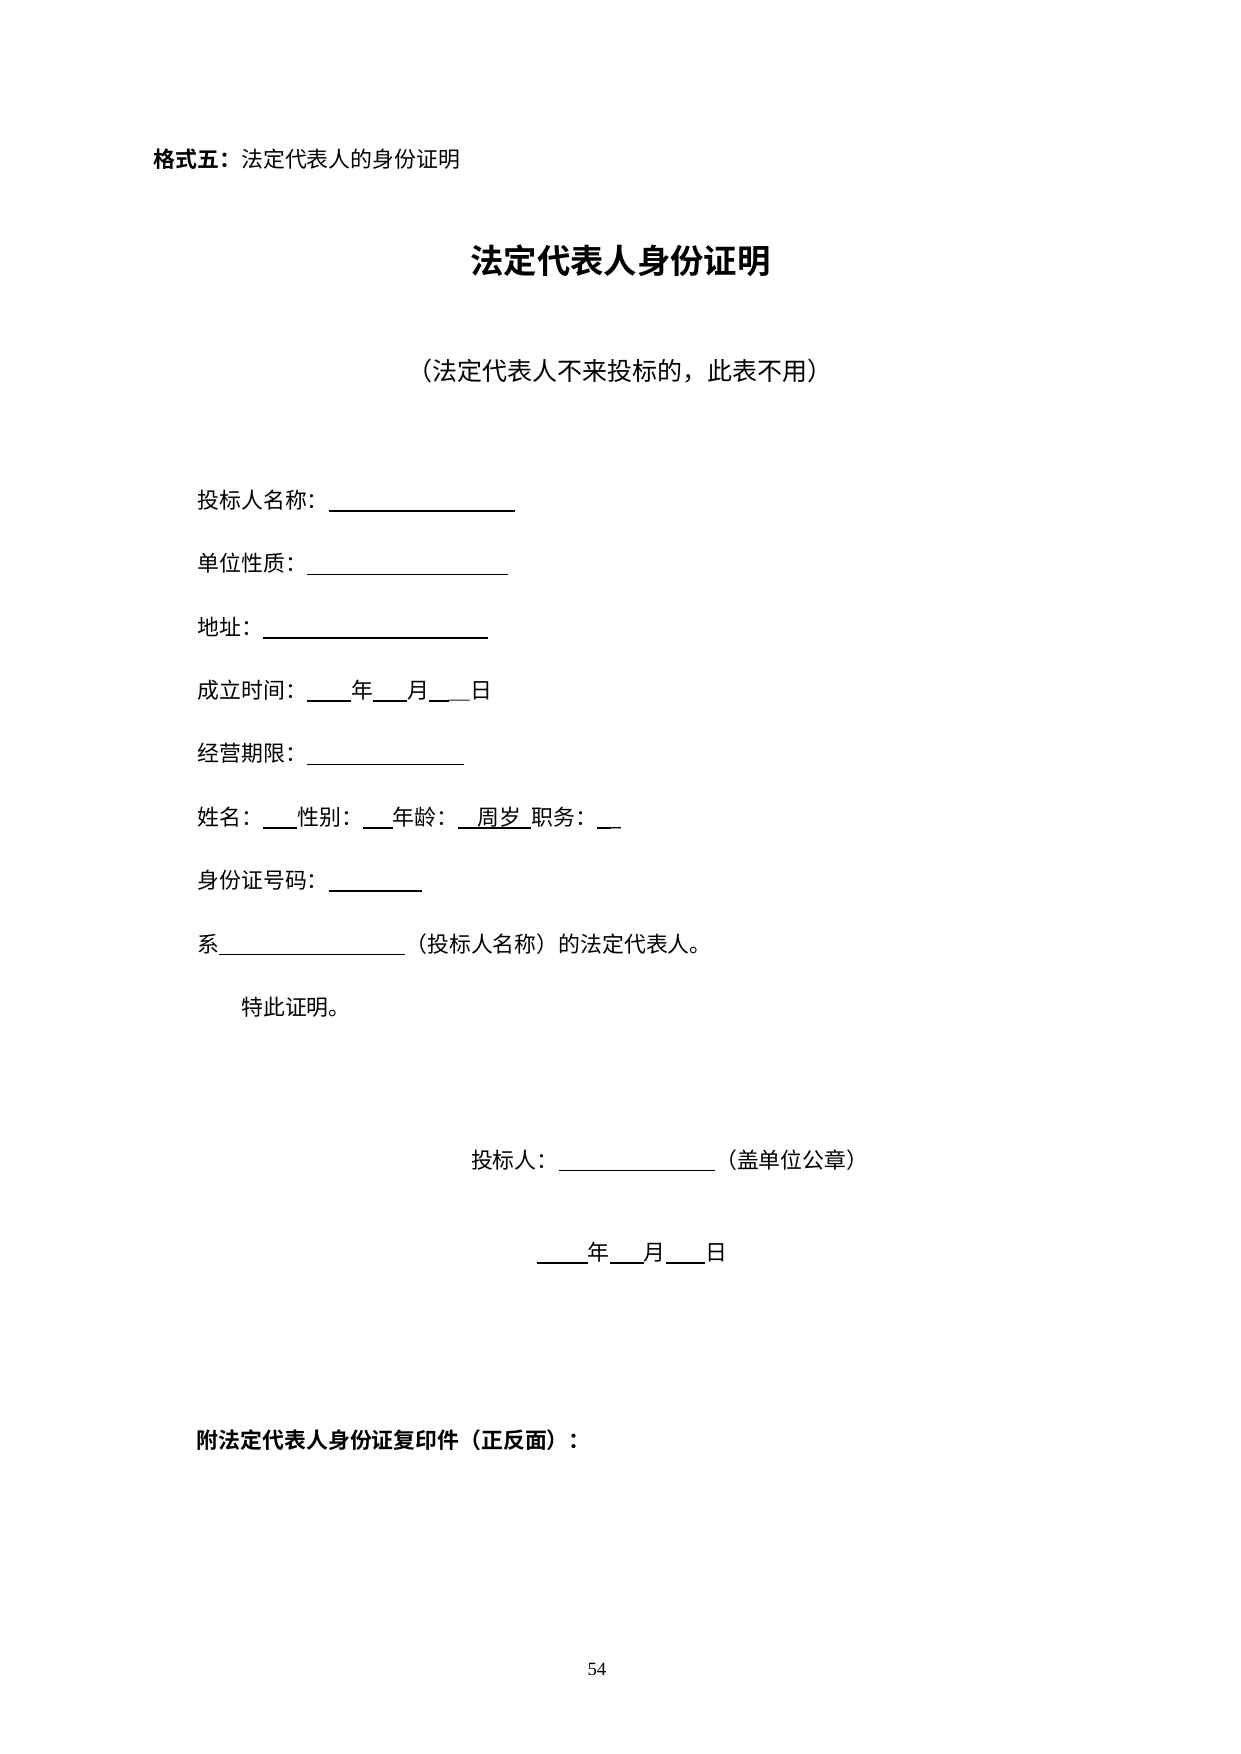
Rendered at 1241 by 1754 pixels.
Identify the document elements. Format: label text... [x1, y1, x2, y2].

text 单位性质： [153, 546, 1087, 578]
text （法定代表人不来投标的，此表不用） [153, 351, 1087, 387]
text 经营期限： [153, 736, 1087, 768]
text 投标人： （盖单位公章） [153, 1143, 1043, 1174]
text 姓名： 性别： 年龄： 周岁 职务： _ [153, 800, 1087, 832]
text 法定代表人身份证明 [153, 235, 1087, 283]
text 年 月 日 [153, 1235, 1087, 1267]
text 投标人名称： [153, 483, 1087, 515]
text 格式五：法定代表人的身份证明 [153, 142, 1087, 173]
text 地址： [153, 610, 1087, 641]
text 系 （投标人名称）的法定代表人。 [153, 927, 1087, 958]
text 成立时间： 年 月 ＿日 [153, 673, 1087, 705]
text 附法定代表人身份证复印件（正反面）： [153, 1423, 1087, 1454]
text 特此证明。 [153, 990, 1087, 1022]
text 身份证号码： [153, 863, 1087, 895]
